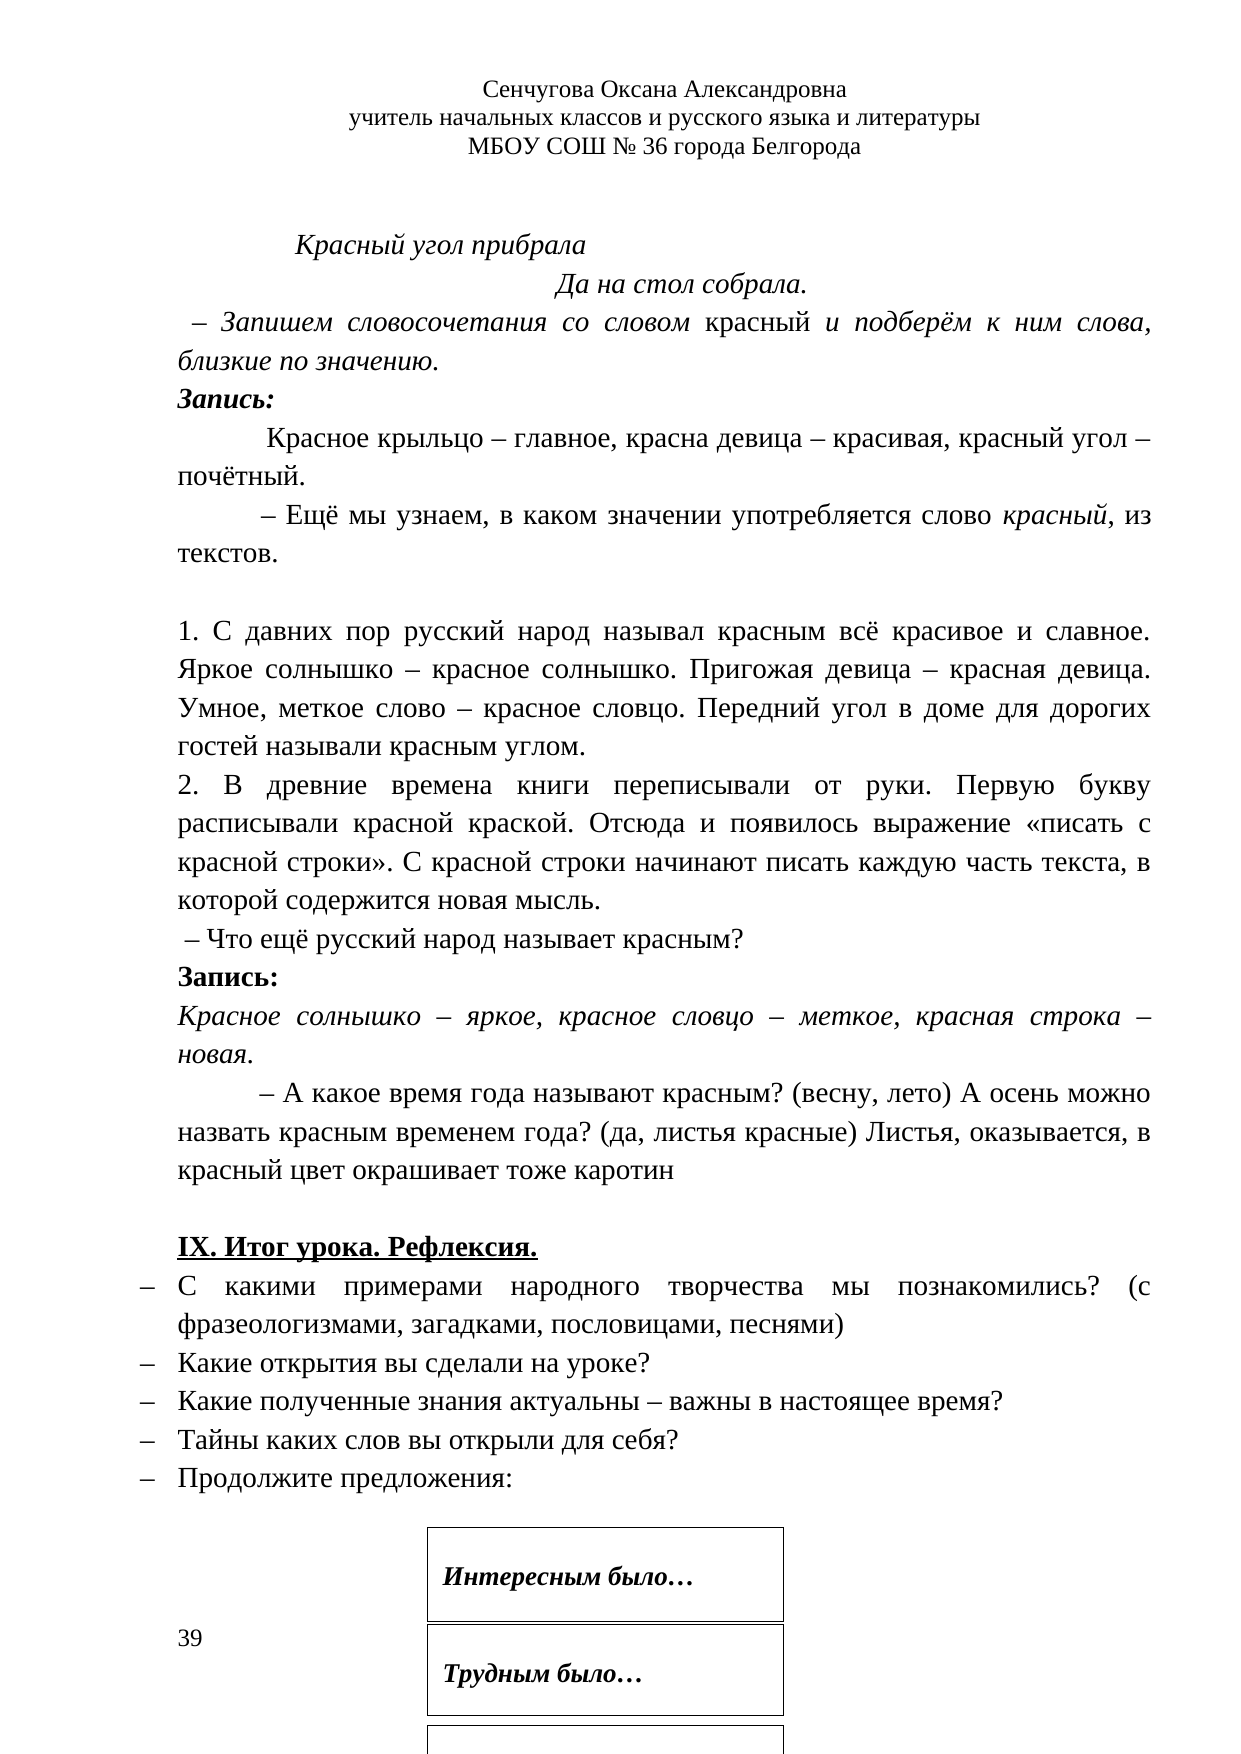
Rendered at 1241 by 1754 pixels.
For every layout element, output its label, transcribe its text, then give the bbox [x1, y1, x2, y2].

text – А какое время года называют красным? (весну, лето) А осень можно назвать красным временем года? (да, листья красные) Листья, оказывается, в красный цвет окрашивает тоже каротин [177, 1075, 1152, 1186]
text 2. В древние времена книги переписывали от руки. Первую букву расписывали красной краской. Отсюда и появилось выражение «писать с красной строки». С красной строки начинают писать каждую часть текста, в которой содержится новая мысль. [177, 767, 1152, 916]
list Какие полученные знания актуальны – важны в настоящее время? [140, 1383, 1152, 1417]
text Запись: [177, 959, 1152, 993]
text Красное крыльцо – главное, красна девица – красивая, красный угол – почётный. [177, 420, 1152, 492]
list Какие открытия вы сделали на уроке? [140, 1345, 1152, 1378]
text IX. Итог урока. Рефлексия. [177, 1229, 1152, 1263]
subtitle Красный угол прибрала [177, 227, 1152, 261]
text Да на стол собрала. [177, 266, 1152, 299]
text – Ещё мы узнаем, в каком значении употребляется слово красный, из текстов. [177, 497, 1152, 569]
list Тайны каких слов вы открыли для себя? [140, 1422, 1152, 1456]
text – Запишем словосочетания со словом красный и подберём к ним слова, близкие по значению. [177, 304, 1152, 376]
text – Что ещё русский народ называет красным? [177, 921, 1152, 954]
list С какими примерами народного творчества мы познакомились? (с фразеологизмами, загадками, пословицами, песнями) [140, 1268, 1152, 1340]
text Красное солнышко – яркое, красное словцо – меткое, красная строка – новая. [177, 998, 1152, 1070]
text Запись: [177, 381, 1152, 415]
list Продолжите предложения: [140, 1461, 1152, 1494]
text 1. С давних пор русский народ называл красным всё красивое и славное. Яркое солнышко – красное солнышко. Пригожая девица – красная девица. Умное, меткое слово – красное словцо. Передний угол в доме для дорогих гостей называли красным углом. [177, 613, 1152, 762]
